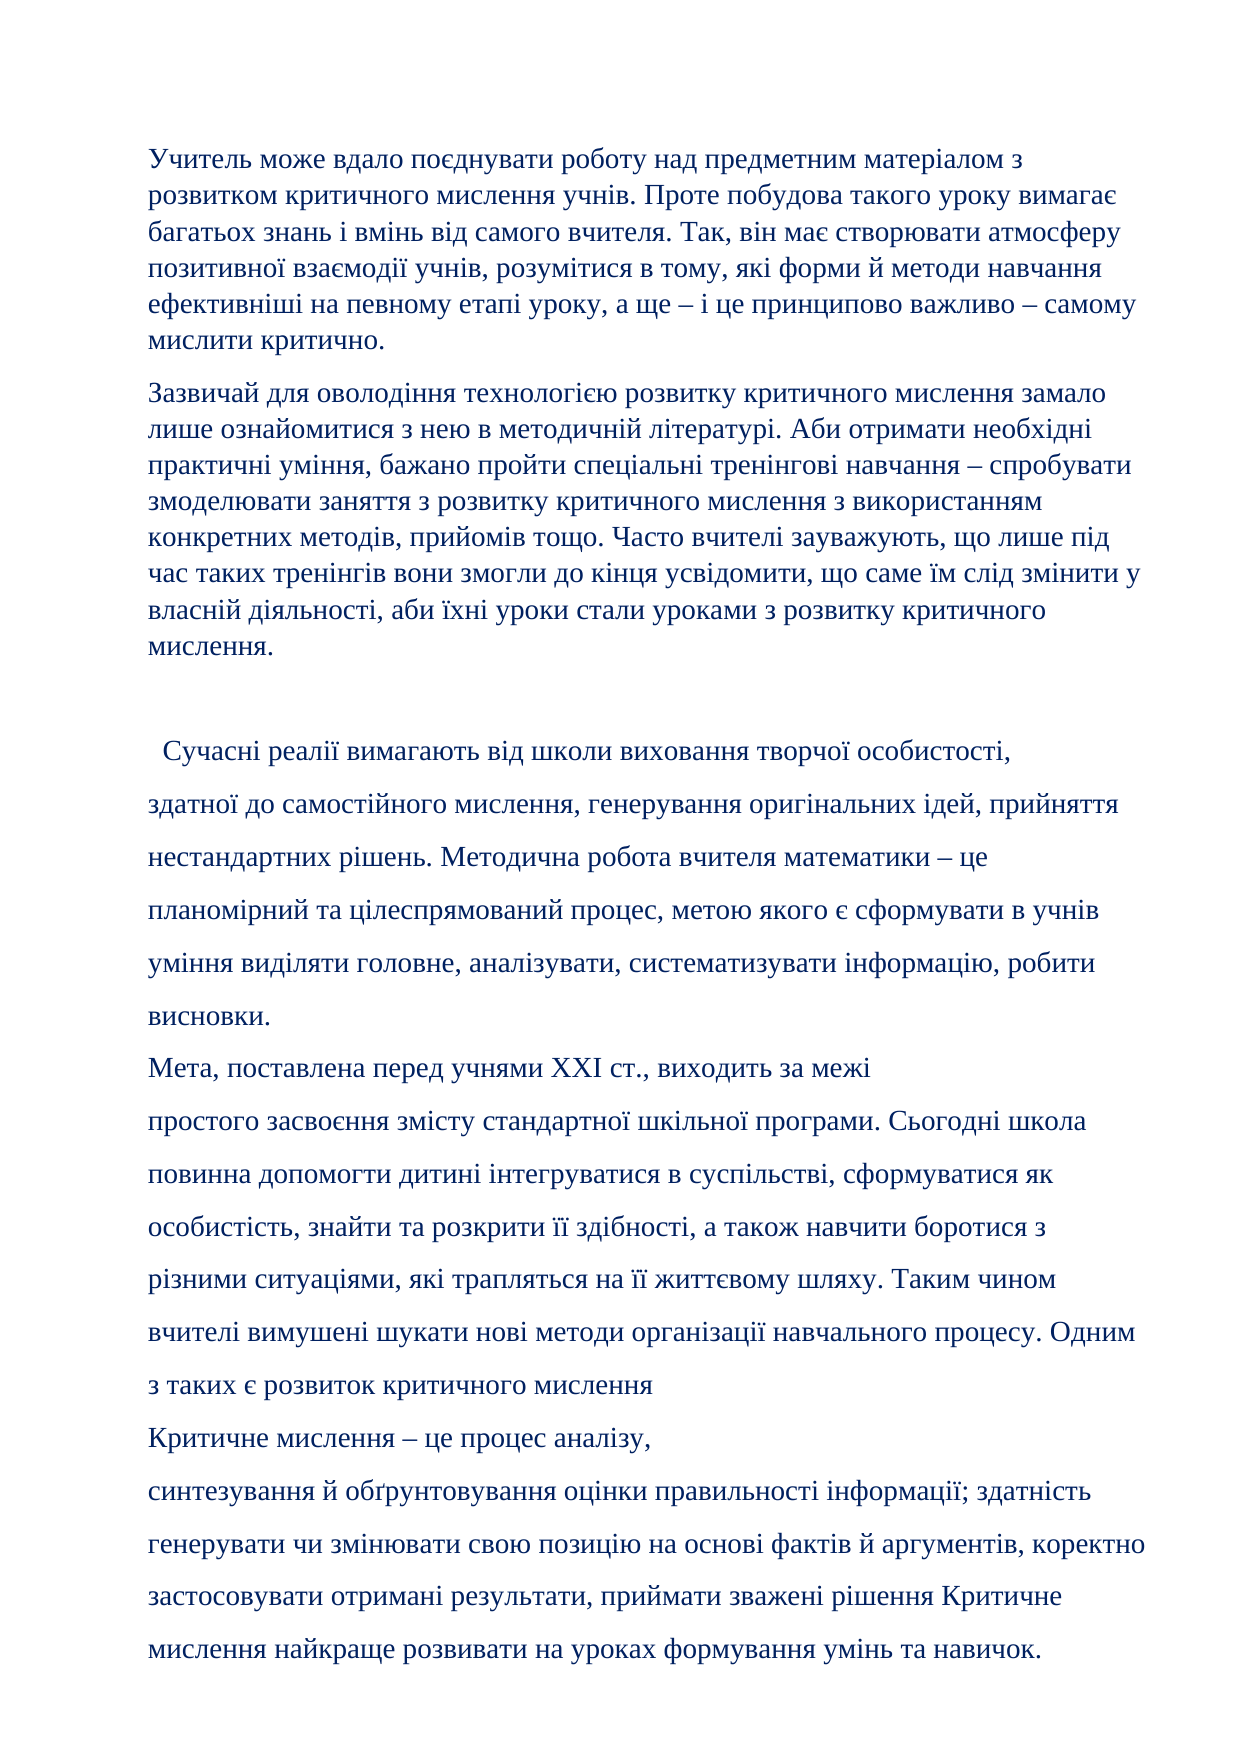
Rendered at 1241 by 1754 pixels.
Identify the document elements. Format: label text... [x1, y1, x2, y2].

text з таких є розвиток критичного мислення [148, 1367, 1152, 1401]
text планомірний та цілеспрямований процес, метою якого є сформувати в учнів [148, 892, 1152, 926]
text здатної до самостійного мислення, генерування оригінальних ідей, прийняття [148, 786, 1152, 820]
text мислення найкраще розвивати на уроках формування умінь та навичок. [148, 1631, 1152, 1665]
text Сучасні реалії вимагають від школи виховання творчої особистості, [148, 733, 1152, 767]
text Критичне мислення – це процес аналізу, [148, 1420, 1152, 1454]
text Учитель може вдало поєднувати роботу над предметним матеріалом з розвитком критичного мислення учнів. Проте побудова такого уроку вимагає багатьох знань і вмінь від самого вчителя. Так, він має створювати атмосферу позитивної взаємодії учнів, розумітися в тому, які форми й методи навчання ефективніші на певному етапі уроку, а ще – і це принципово важливо – самому мислити критично. [148, 141, 1152, 356]
text синтезування й обґрунтовування оцінки правильності інформації; здатність [148, 1473, 1152, 1506]
text Мета, поставлена перед учнями ХХІ ст., виходить за межі [148, 1050, 1152, 1084]
text висновки. [148, 998, 1152, 1031]
text застосовувати отримані результати, приймати зважені рішення Критичне [148, 1578, 1152, 1612]
text особистість, знайти та розкрити її здібності, а також навчити боротися з [148, 1209, 1152, 1242]
text уміння виділяти головне, аналізувати, систематизувати інформацію, робити [148, 945, 1152, 978]
text вчителі вимушені шукати нові методи організації навчального процесу. Одним [148, 1314, 1152, 1348]
text Зазвичай для оволодіння технологією розвитку критичного мислення замало лише ознайомитися з нею в методичній літературі. Аби отримати необхідні практичні уміння, бажано пройти спеціальні тренінгові навчання – спробувати змоделювати заняття з розвитку критичного мислення з використанням конкретних методів, прийомів тощо. Часто вчителі зауважують, що лише під час таких тренінгів вони змогли до кінця усвідомити, що саме їм слід змінити у власній діяльності, аби їхні уроки стали уроками з розвитку критичного мислення. [148, 375, 1152, 661]
text генерувати чи змінювати свою позицію на основі фактів й аргументів, коректно [148, 1526, 1152, 1559]
text простого засвоєння змісту стандартної шкільної програми. Сьогодні школа [148, 1103, 1152, 1137]
text різними ситуаціями, які трапляться на її життєвому шляху. Таким чином [148, 1262, 1152, 1295]
text повинна допомогти дитині інтегруватися в суспільстві, сформуватися як [148, 1156, 1152, 1189]
text нестандартних рішень. Методична робота вчителя математики – це [148, 839, 1152, 873]
